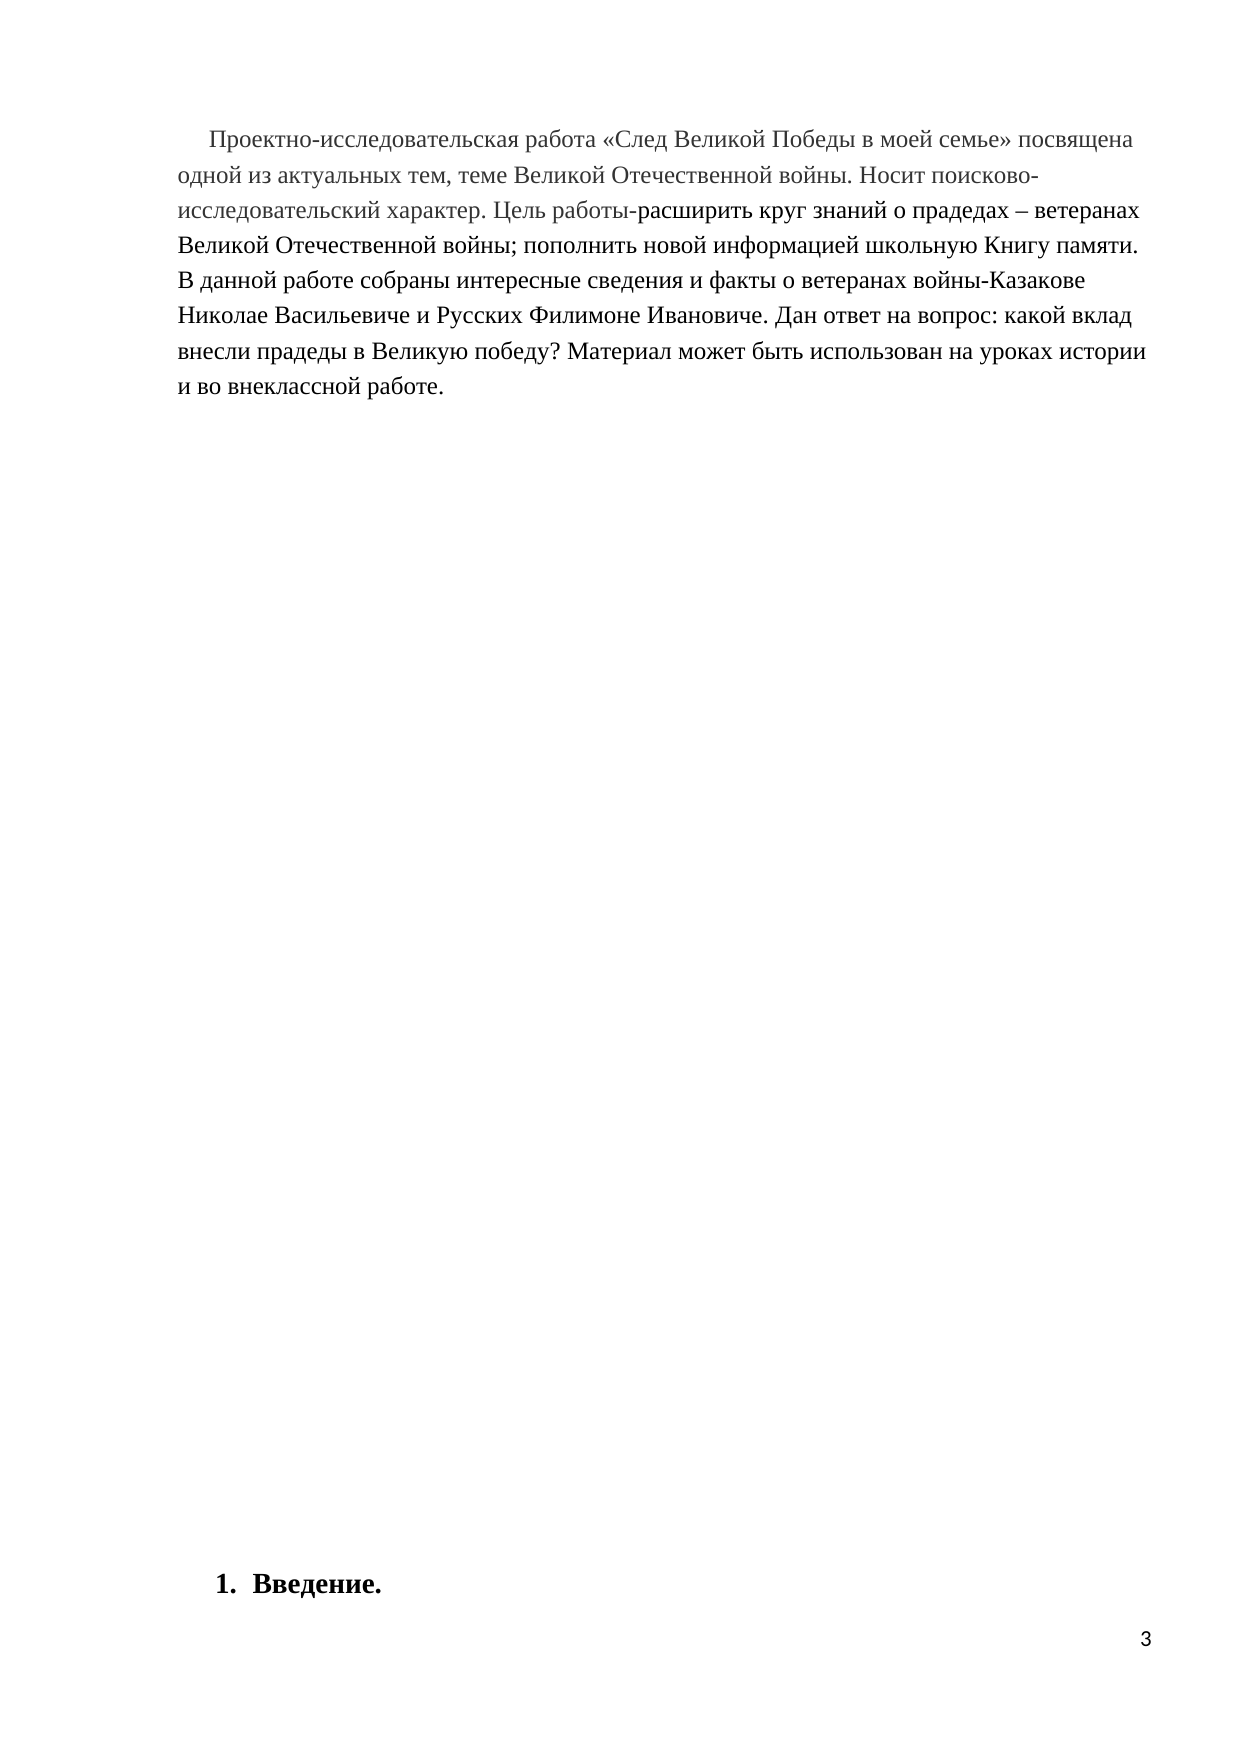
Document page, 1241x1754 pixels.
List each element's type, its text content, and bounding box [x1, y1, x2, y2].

list Введение. [215, 1566, 1152, 1599]
text Проектно-исследовательская работа «След Великой Победы в моей семье» посвящена одной из актуальных тем, теме Великой Отечественной войны. Носит поисково-исследовательский характер. Цель работы-расширить круг знаний о прадедах – ветеранах Великой Отечественной войны; пополнить новой информацией школьную Книгу памяти. В данной работе собраны интересные сведения и факты о ветеранах войны-Казакове Николае Васильевиче и Русских Филимоне Ивановиче. Дан ответ на вопрос: какой вклад внесли прадеды в Великую победу? Материал может быть использован на уроках истории и во внеклассной работе. [177, 118, 1152, 400]
